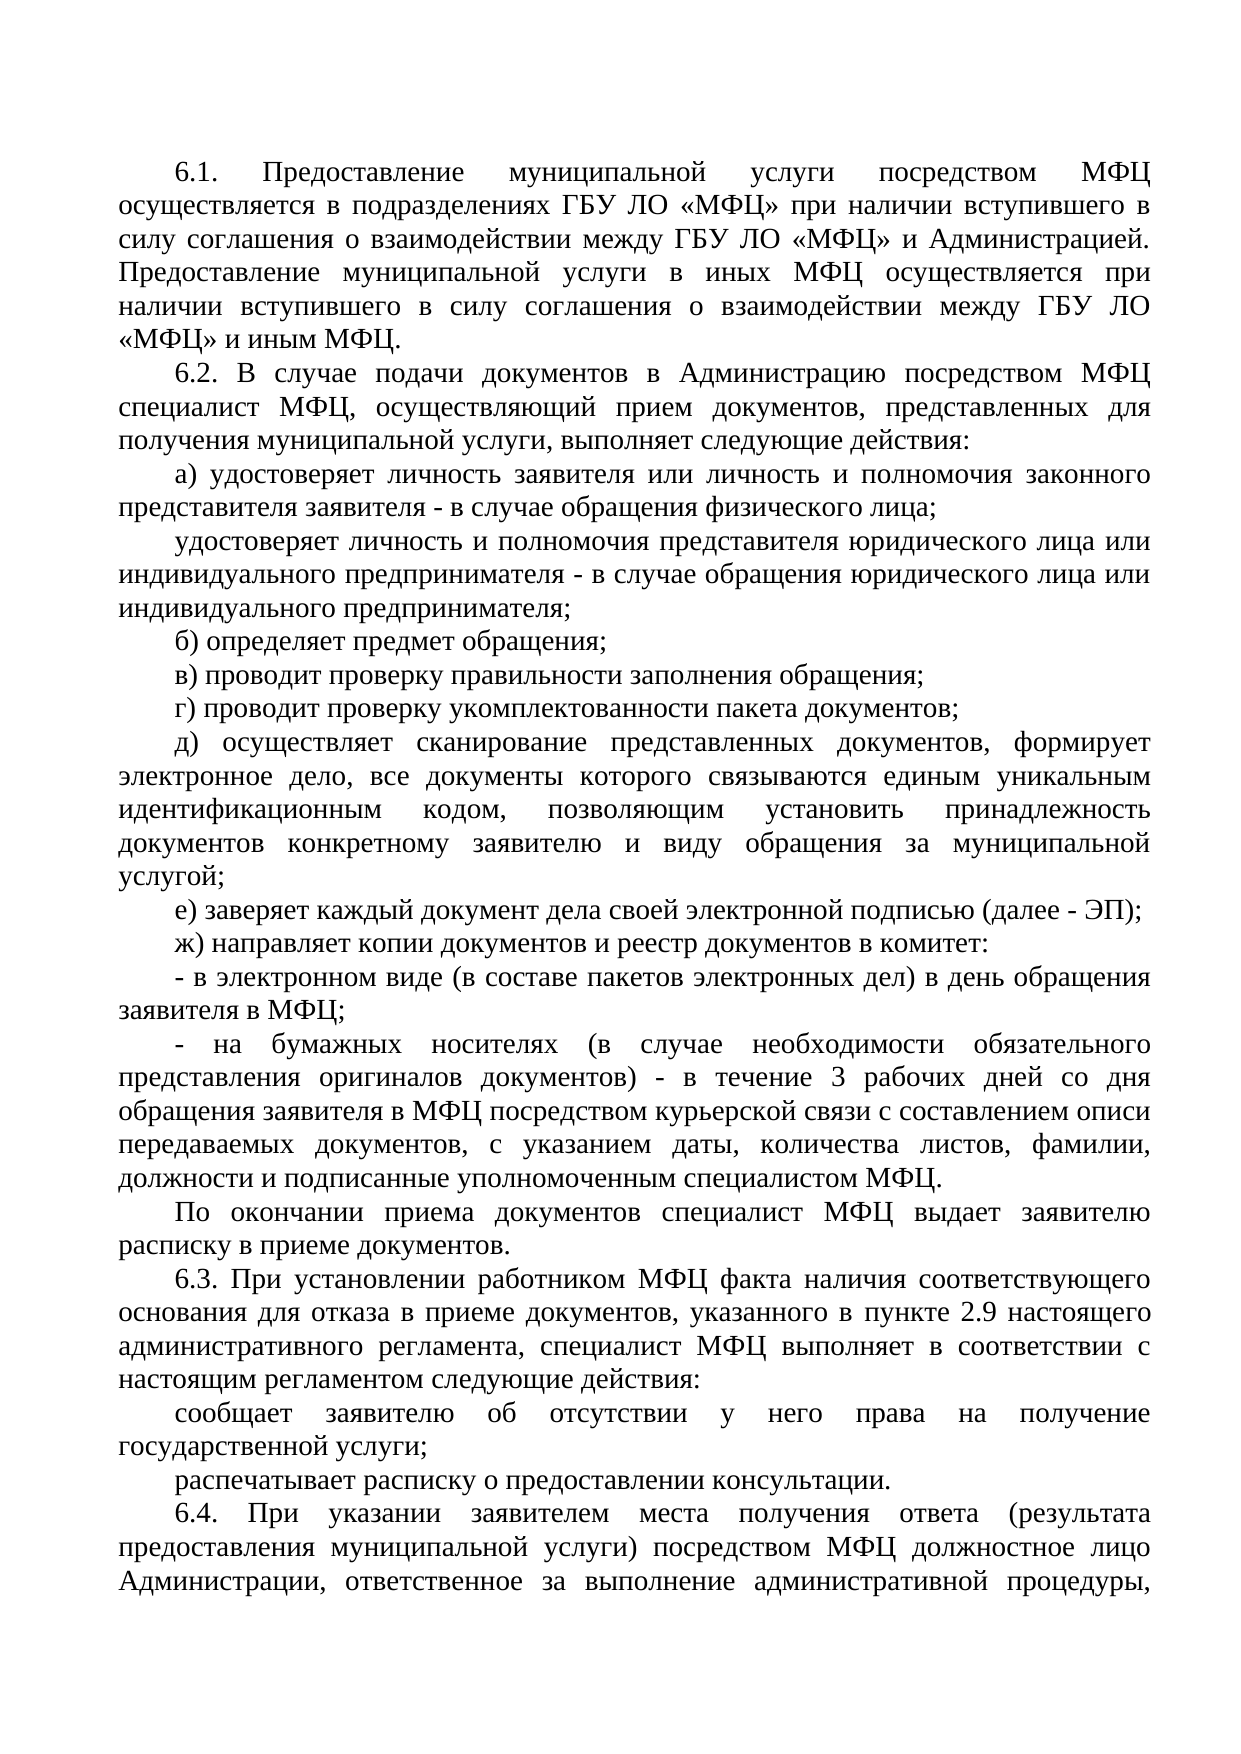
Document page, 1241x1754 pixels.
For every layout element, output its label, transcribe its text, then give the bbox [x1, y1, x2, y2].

text По окончании приема документов специалист МФЦ выдает заявителю расписку в приеме документов. [118, 1194, 1152, 1261]
text - в электронном виде (в составе пакетов электронных дел) в день обращения заявителя в МФЦ; [118, 959, 1152, 1026]
text а) удостоверяет личность заявителя или личность и полномочия законного представителя заявителя - в случае обращения физического лица; [118, 456, 1152, 523]
text д) осуществляет сканирование представленных документов, формирует электронное дело, все документы которого связываются единым уникальным идентификационным кодом, позволяющим установить принадлежность документов конкретному заявителю и виду обращения за муниципальной услугой; [118, 724, 1152, 892]
text распечатывает расписку о предоставлении консультации. [118, 1462, 1152, 1496]
text сообщает заявителю об отсутствии у него права на получение государственной услуги; [118, 1395, 1152, 1462]
text б) определяет предмет обращения; [118, 623, 1152, 657]
text - на бумажных носителях (в случае необходимости обязательного представления оригиналов документов) - в течение 3 рабочих дней со дня обращения заявителя в МФЦ посредством курьерской связи с составлением описи передаваемых документов, с указанием даты, количества листов, фамилии, должности и подписанные уполномоченным специалистом МФЦ. [118, 1026, 1152, 1194]
text 6.2. В случае подачи документов в Администрацию посредством МФЦ специалист МФЦ, осуществляющий прием документов, представленных для получения муниципальной услуги, выполняет следующие действия: [118, 355, 1152, 456]
text е) заверяет каждый документ дела своей электронной подписью (далее - ЭП); [118, 892, 1152, 925]
text удостоверяет личность и полномочия представителя юридического лица или индивидуального предпринимателя - в случае обращения юридического лица или индивидуального предпринимателя; [118, 523, 1152, 623]
text 6.1. Предоставление муниципальной услуги посредством МФЦ осуществляется в подразделениях ГБУ ЛО «МФЦ» при наличии вступившего в силу соглашения о взаимодействии между ГБУ ЛО «МФЦ» и Администрацией. Предоставление муниципальной услуги в иных МФЦ осуществляется при наличии вступившего в силу соглашения о взаимодействии между ГБУ ЛО «МФЦ» и иным МФЦ. [118, 154, 1152, 355]
text в) проводит проверку правильности заполнения обращения; [118, 657, 1152, 691]
text ж) направляет копии документов и реестр документов в комитет: [118, 925, 1152, 959]
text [118, 1496, 1152, 1596]
text г) проводит проверку укомплектованности пакета документов; [118, 691, 1152, 724]
text 6.3. При установлении работником МФЦ факта наличия соответствующего основания для отказа в приеме документов, указанного в пункте 2.9 настоящего административного регламента, специалист МФЦ выполняет в соответствии с настоящим регламентом следующие действия: [118, 1261, 1152, 1395]
